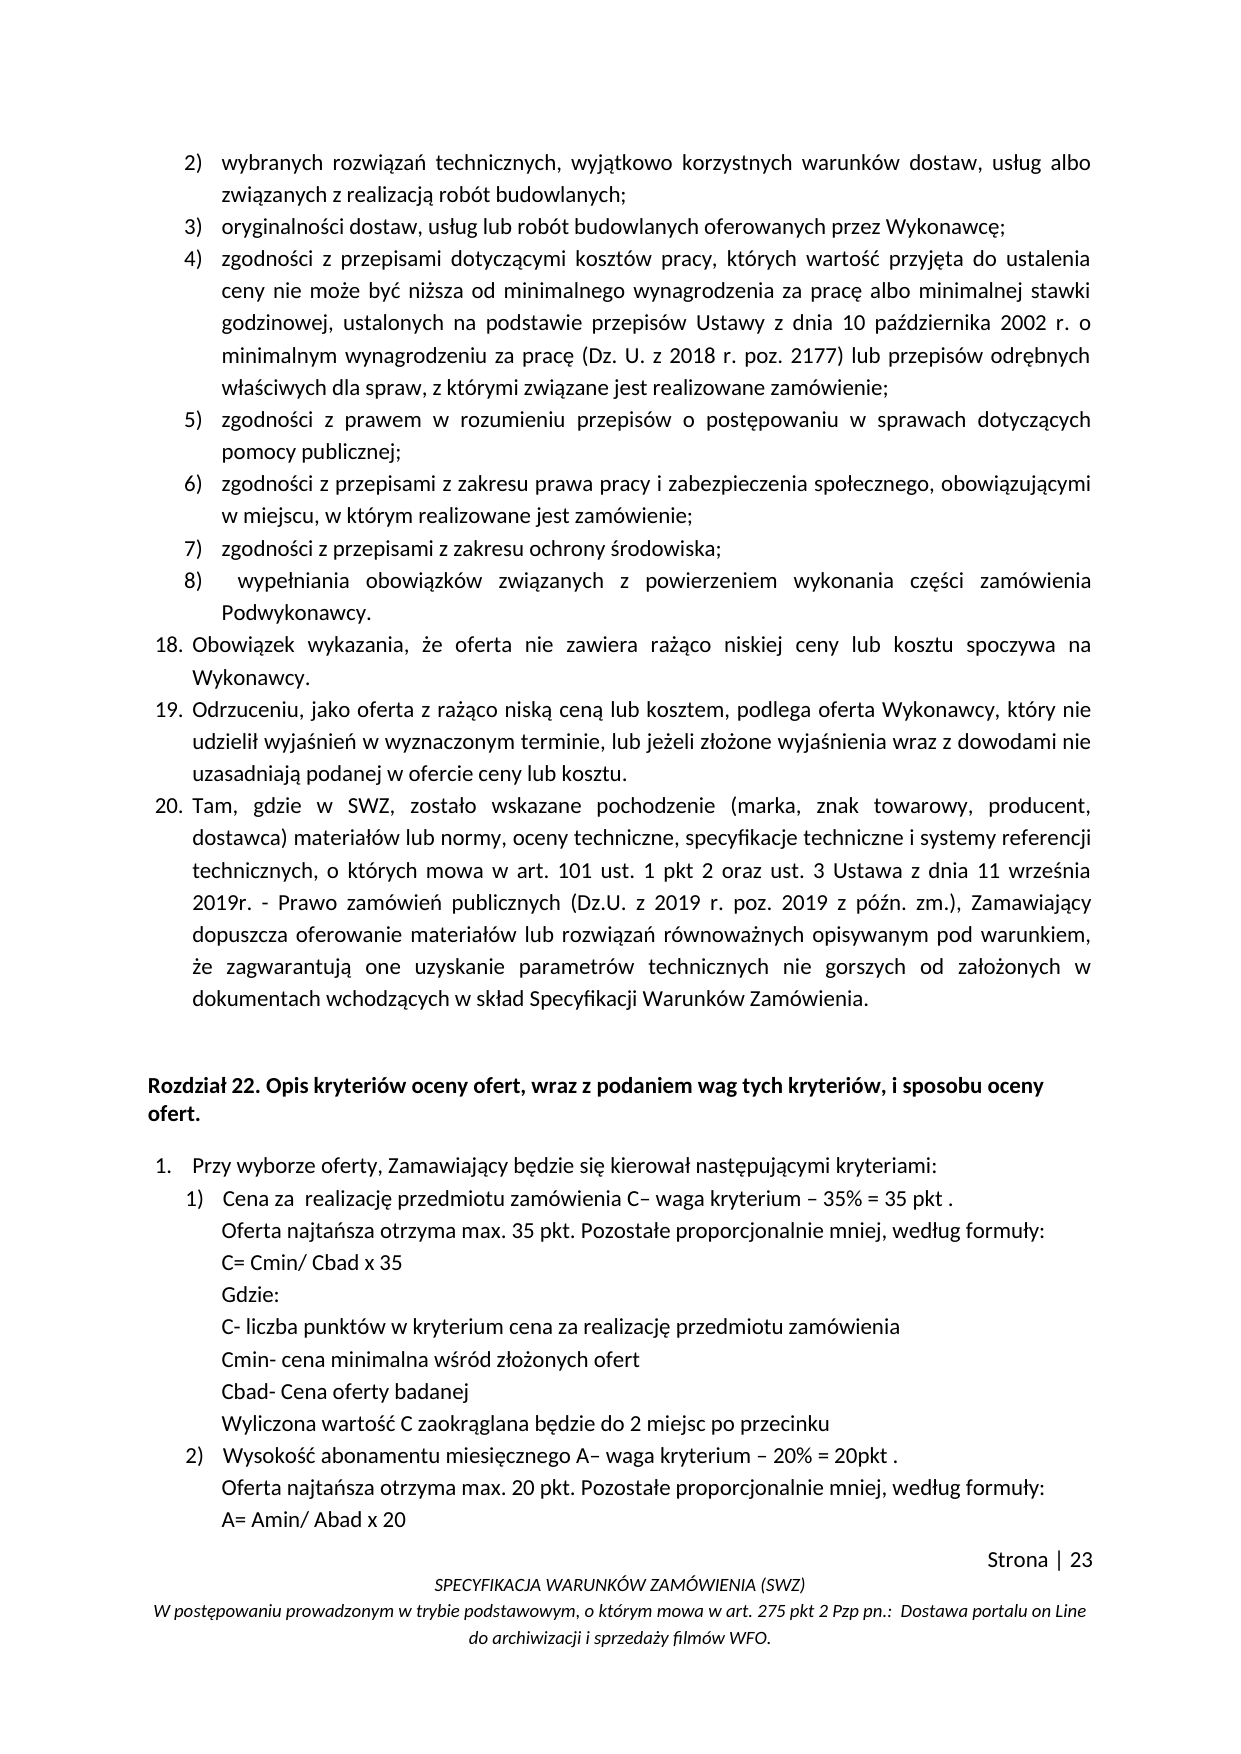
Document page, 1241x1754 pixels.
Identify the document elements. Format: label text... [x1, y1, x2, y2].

list Gdzie: [221, 1280, 1093, 1308]
list Oferta najtańsza otrzyma max. 20 pkt. Pozostałe proporcjonalnie mniej, według formuły: [221, 1473, 1093, 1501]
list A= Amin/ Abad x 20 [221, 1506, 1093, 1534]
list wypełniania obowiązków związanych z powierzeniem wykonania części zamówienia Podwykonawcy. [184, 566, 1093, 626]
text Rozdział 22. Opis kryteriów oceny ofert, wraz z podaniem wag tych kryteriów, i sposobu oceny ofert. [148, 1071, 1093, 1127]
list Odrzuceniu, jako oferta z rażąco niską ceną lub kosztem, podlega oferta Wykonawcy, który nie udzielił wyjaśnień w wyznaczonym terminie, lub jeżeli złożone wyjaśnienia wraz z dowodami nie uzasadniają podanej w ofercie ceny lub kosztu. [154, 695, 1093, 787]
list Cmin- cena minimalna wśród złożonych ofert [221, 1345, 1093, 1373]
list zgodności z przepisami dotyczącymi kosztów pracy, których wartość przyjęta do ustalenia ceny nie może być niższa od minimalnego wynagrodzenia za pracę albo minimalnej stawki godzinowej, ustalonych na podstawie przepisów Ustawy z dnia 10 października 2002 r. o minimalnym wynagrodzeniu za pracę (Dz. U. z 2018 r. poz. 2177) lub przepisów odrębnych właściwych dla spraw, z którymi związane jest realizowane zamówienie; [184, 244, 1093, 401]
list Tam, gdzie w SWZ, zostało wskazane pochodzenie (marka, znak towarowy, producent, dostawca) materiałów lub normy, oceny techniczne, specyfikacje techniczne i systemy referencji technicznych, o których mowa w art. 101 ust. 1 pkt 2 oraz ust. 3 Ustawa z dnia 11 września 2019r. - Prawo zamówień publicznych (Dz.U. z 2019 r. poz. 2019 z późn. zm.), Zamawiający dopuszcza oferowanie materiałów lub rozwiązań równoważnych opisywanym pod warunkiem, że zagwarantują one uzyskanie parametrów technicznych nie gorszych od założonych w dokumentach wchodzących w skład Specyfikacji Warunków Zamówienia. [154, 791, 1093, 1012]
list oryginalności dostaw, usług lub robót budowlanych oferowanych przez Wykonawcę; [184, 212, 1093, 240]
list C- liczba punktów w kryterium cena za realizację przedmiotu zamówienia [221, 1312, 1093, 1341]
list wybranych rozwiązań technicznych, wyjątkowo korzystnych warunków dostaw, usług albo związanych z realizacją robót budowlanych; [184, 148, 1093, 208]
list Cena za realizację przedmiotu zamówienia C– waga kryterium – 35% = 35 pkt . [185, 1184, 1093, 1212]
list zgodności z przepisami z zakresu prawa pracy i zabezpieczenia społecznego, obowiązującymi w miejscu, w którym realizowane jest zamówienie; [184, 469, 1093, 530]
list C= Cmin/ Cbad x 35 [221, 1248, 1093, 1276]
list Wysokość abonamentu miesięcznego A– waga kryterium – 20% = 20pkt . [185, 1441, 1093, 1469]
list zgodności z prawem w rozumieniu przepisów o postępowaniu w sprawach dotyczących pomocy publicznej; [184, 405, 1093, 465]
list Obowiązek wykazania, że oferta nie zawiera rażąco niskiej ceny lub kosztu spoczywa na Wykonawcy. [154, 630, 1093, 691]
list Przy wyborze oferty, Zamawiający będzie się kierował następującymi kryteriami: [154, 1152, 1093, 1179]
list Cbad- Cena oferty badanej [221, 1377, 1093, 1405]
list Oferta najtańsza otrzyma max. 35 pkt. Pozostałe proporcjonalnie mniej, według formuły: [221, 1216, 1093, 1244]
list Wyliczona wartość C zaokrąglana będzie do 2 miejsc po przecinku [221, 1409, 1093, 1437]
list zgodności z przepisami z zakresu ochrony środowiska; [184, 534, 1093, 562]
